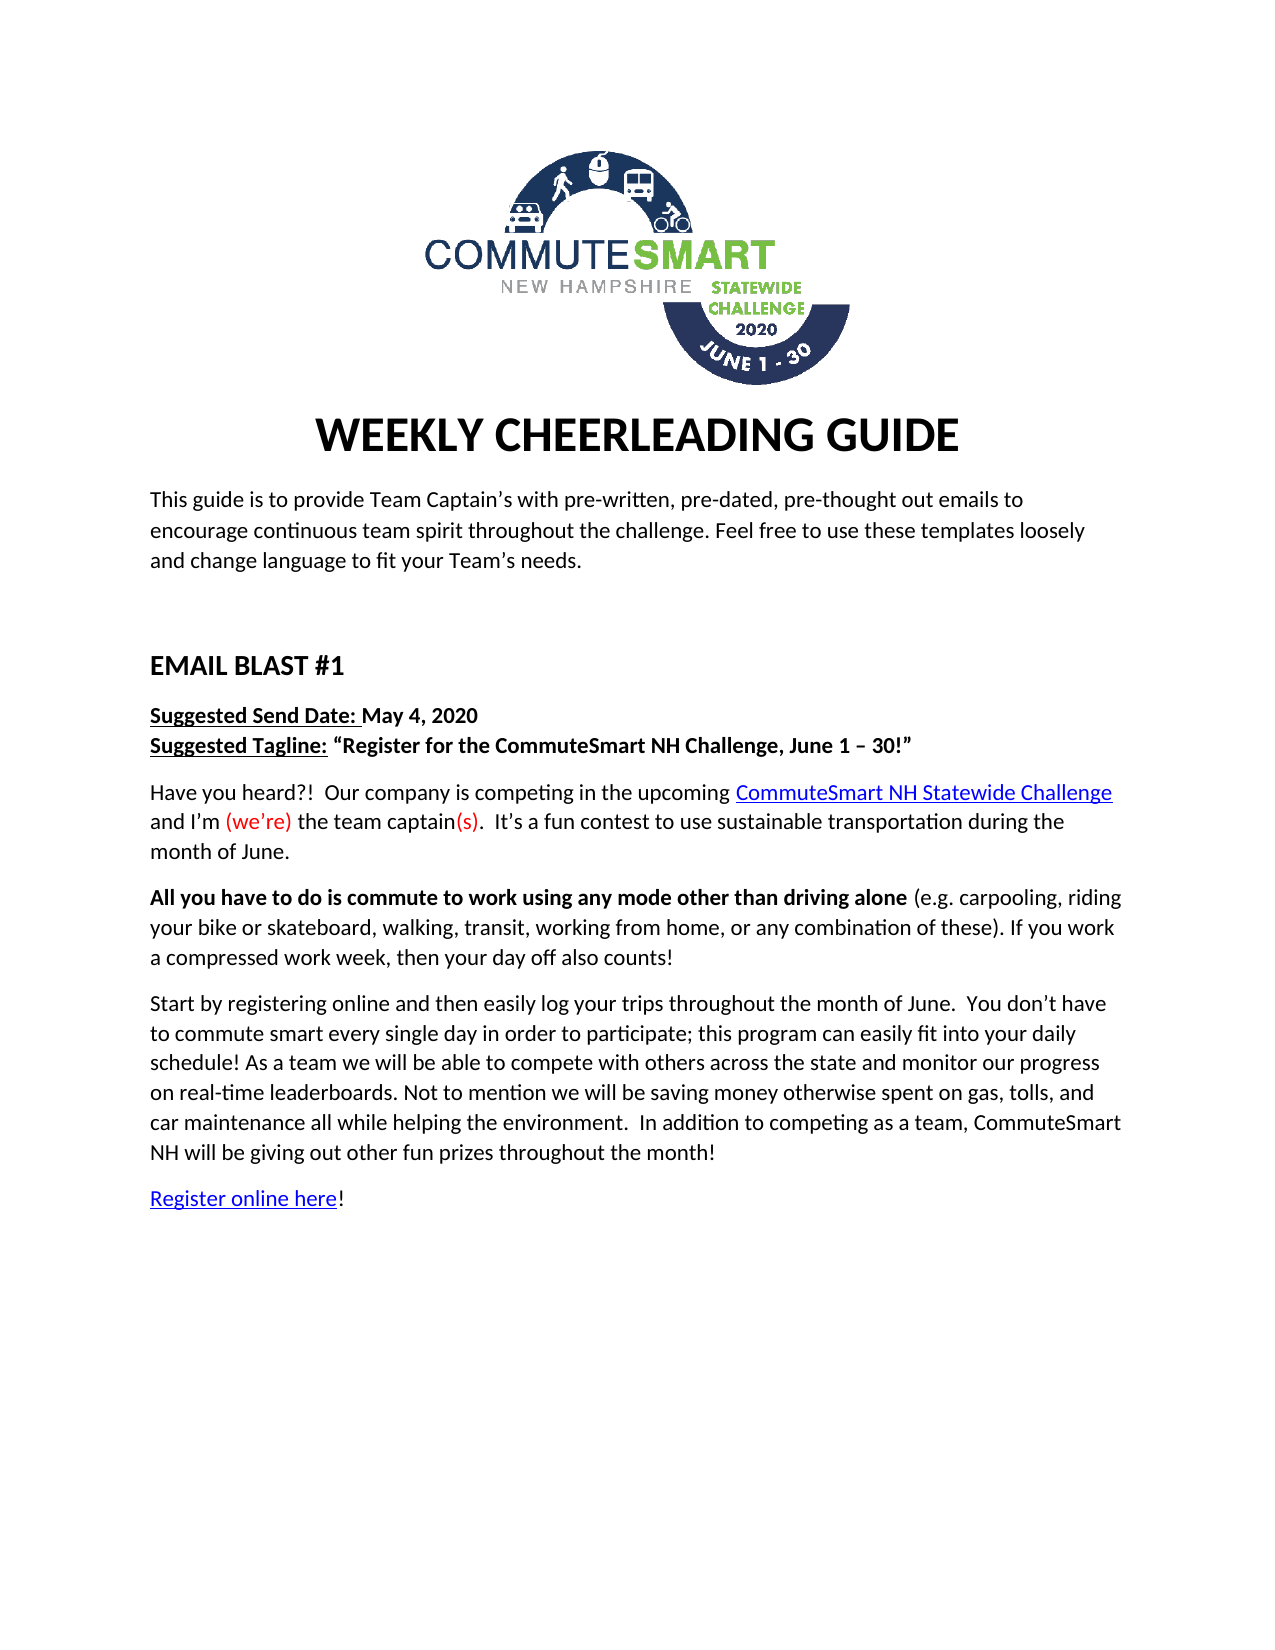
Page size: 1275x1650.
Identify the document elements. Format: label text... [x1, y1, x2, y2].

text Register online here! [150, 1184, 1125, 1212]
text Suggested Tagline: “Register for the CommuteSmart NH Challenge, June 1 – 30!” [150, 731, 1125, 759]
text EMAIL BLAST #1 [150, 647, 1125, 683]
picture [425, 150, 850, 385]
text This guide is to provide Team Captain’s with pre-written, pre-dated, pre-thought out emails to encourage continuous team spirit throughout the challenge. Feel free to use these templates loosely and change language to fit your Team’s needs. [150, 486, 1125, 574]
text Suggested Send Date: May 4, 2020 [150, 702, 1125, 730]
text All you have to do is commute to work using any mode other than driving alone (e.g. carpooling, riding your bike or skateboard, walking, transit, working from home, or any combination of these). If you work a compressed work week, then your day off also counts! [150, 883, 1125, 971]
text Have you heard?! Our company is competing in the upcoming CommuteSmart NH Statewide Challenge and I’m (we’re) the team captain(s). It’s a fun contest to use sustainable transportation during the month of June. [150, 778, 1125, 865]
text WEEKLY CHEERLEADING GUIDE [150, 403, 1125, 464]
text Start by registering online and then easily log your trips throughout the month of June. You don’t have to commute smart every single day in order to participate; this program can easily fit into your daily schedule! As a team we will be able to compete with others across the state and monitor our progress on real-time leaderboards. Not to mention we will be saving money otherwise spent on gas, tolls, and car maintenance all while helping the environment. In addition to competing as a team, CommuteSmart NH will be giving out other fun prizes throughout the month! [150, 989, 1125, 1166]
